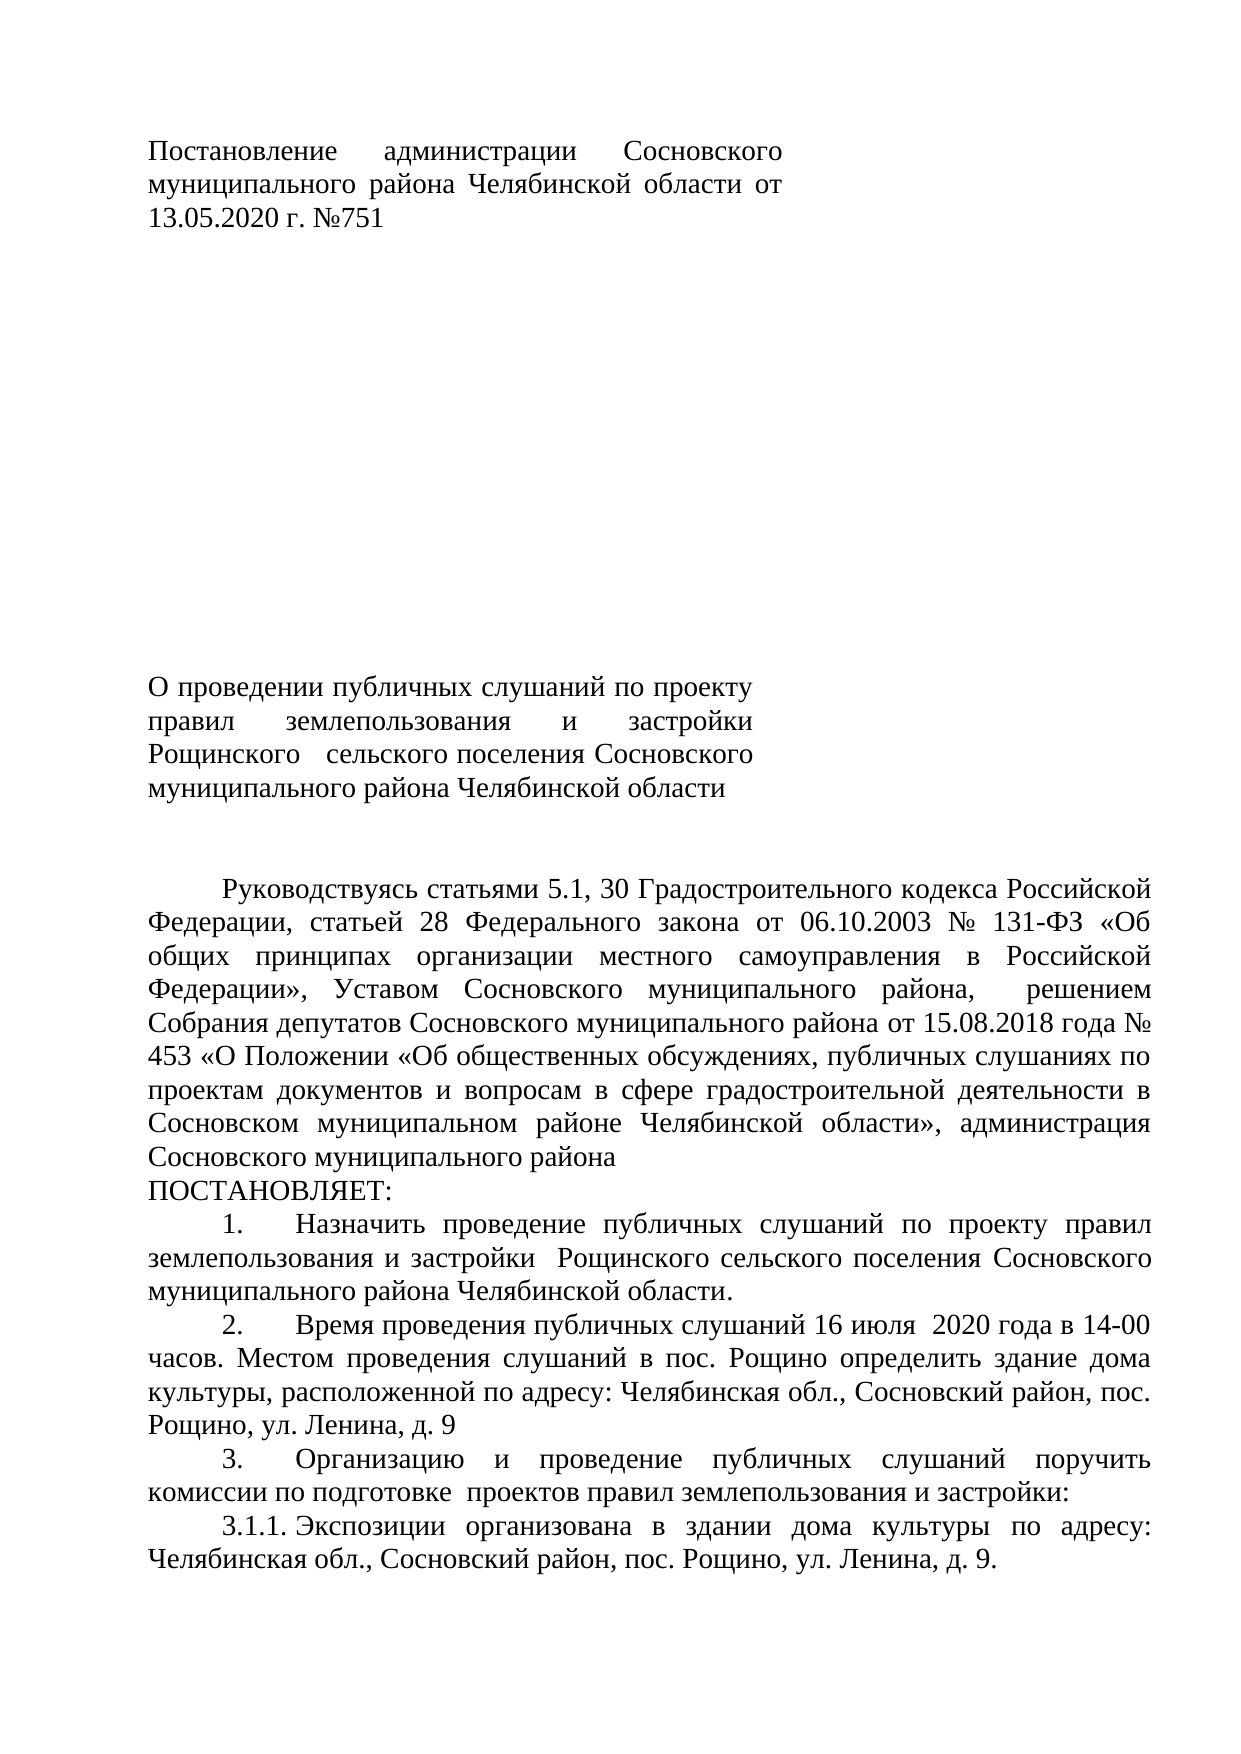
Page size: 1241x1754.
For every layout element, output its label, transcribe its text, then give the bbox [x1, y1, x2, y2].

list Время проведения публичных слушаний 16 июля 2020 года в 14-00 часов. Местом проведения слушаний в пос. Рощино определить здание дома культуры, расположенной по адресу: Челябинская обл., Сосновский район, пос. Рощино, ул. Ленина, д. 9 [148, 1307, 1152, 1441]
text Постановление администрации Сосновского муниципального района Челябинской области от 13.05.2020 г. №751 [148, 133, 783, 233]
list Экспозиции организована в здании дома культуры по адресу: Челябинская обл., Сосновский район, пос. Рощино, ул. Ленина, д. 9. [148, 1508, 1152, 1575]
list Организацию и проведение публичных слушаний поручить комиссии по подготовке проектов правил землепользования и застройки: [148, 1441, 1152, 1508]
text ПОСТАНОВЛЯЕТ: [148, 1173, 1152, 1206]
list Назначить проведение публичных слушаний по проекту правил землепользования и застройки Рощинского сельского поселения Сосновского муниципального района Челябинской области. [148, 1206, 1152, 1307]
text О проведении публичных слушаний по проекту правил землепользования и застройки Рощинского сельского поселения Сосновского муниципального района Челябинской области [148, 669, 753, 804]
text Руководствуясь статьями 5.1, 30 Градостроительного кодекса Российской Федерации, статьей 28 Федерального закона от 06.10.2003 № 131-ФЗ «Об общих принципах организации местного самоуправления в Российской Федерации», Уставом Сосновского муниципального района, решением Собрания депутатов Сосновского муниципального района от 15.08.2018 года № 453 «О Положении «Об общественных обсуждениях, публичных слушаниях по проектам документов и вопросам в сфере градостроительной деятельности в Сосновском муниципальном районе Челябинской области», администрация Сосновского муниципального района [148, 871, 1152, 1173]
